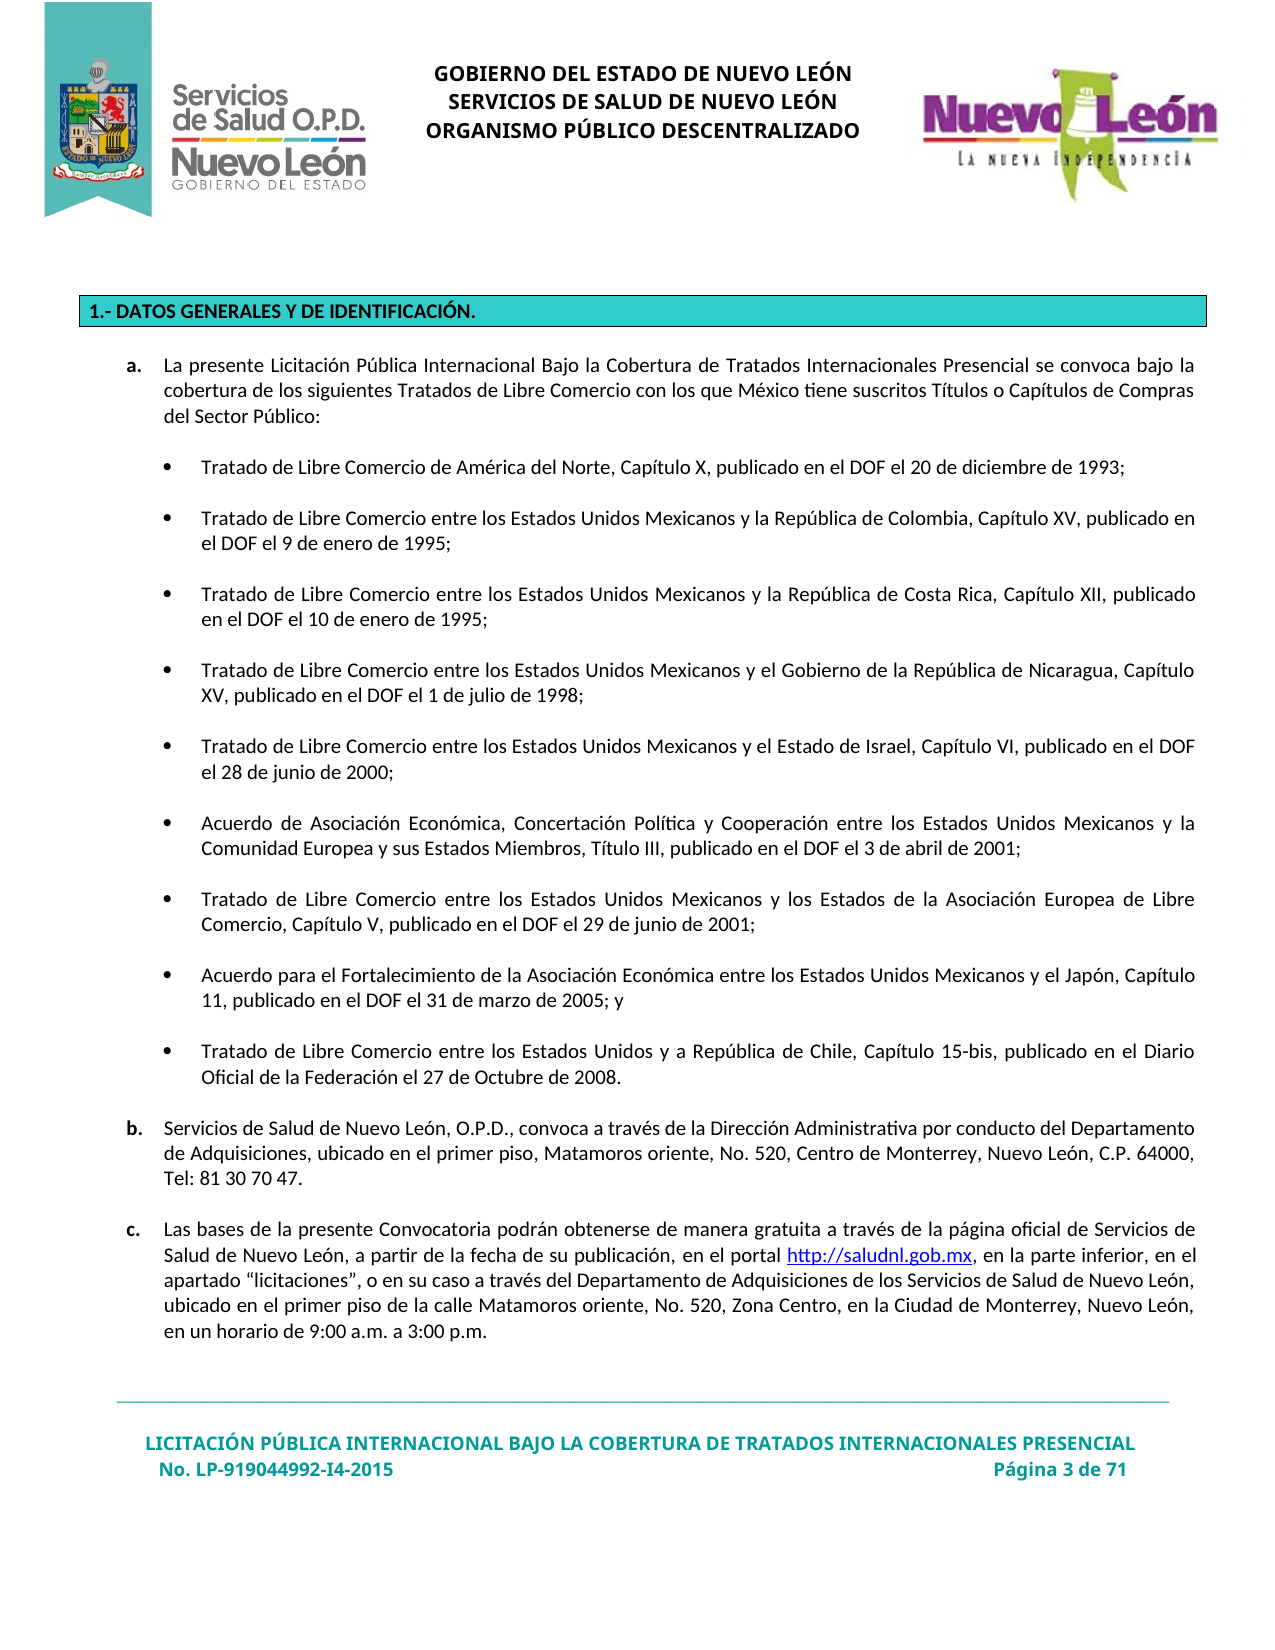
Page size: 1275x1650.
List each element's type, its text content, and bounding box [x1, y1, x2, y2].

list Tratado de Libre Comercio entre los Estados Unidos Mexicanos y el Gobierno de la República de Nicaragua, Capítulo XV, publicado en el DOF el 1 de julio de 1998; [164, 657, 1197, 708]
list Acuerdo para el Fortalecimiento de la Asociación Económica entre los Estados Unidos Mexicanos y el Japón, Capítulo 11, publicado en el DOF el 31 de marzo de 2005; y [164, 962, 1197, 1013]
list Acuerdo de Asociación Económica, Concertación Política y Cooperación entre los Estados Unidos Mexicanos y la Comunidad Europea y sus Estados Miembros, Título III, publicado en el DOF el 3 de abril de 2001; [164, 810, 1197, 861]
picture [15, 2, 1249, 229]
list Las bases de la presente Convocatoria podrán obtenerse de manera gratuita a través de la página oficial de Servicios de Salud de Nuevo León, a partir de la fecha de su publicación, en el portal http://saludnl.gob.mx, en la parte inferior, en el apartado “licitaciones”, o en su caso a través del Departamento de Adquisiciones de los Servicios de Salud de Nuevo León, ubicado en el primer piso de la calle Matamoros oriente, No. 520, Zona Centro, en la Ciudad de Monterrey, Nuevo León, en un horario de 9:00 a.m. a 3:00 p.m. [126, 1216, 1197, 1343]
list Tratado de Libre Comercio entre los Estados Unidos Mexicanos y la República de Costa Rica, Capítulo XII, publicado en el DOF el 10 de enero de 1995; [164, 581, 1197, 632]
list La presente Licitación Pública Internacional Bajo la Cobertura de Tratados Internacionales Presencial se convoca bajo la cobertura de los siguientes Tratados de Libre Comercio con los que México tiene suscritos Títulos o Capítulos de Compras del Sector Público: [126, 352, 1197, 428]
list Tratado de Libre Comercio entre los Estados Unidos Mexicanos y los Estados de la Asociación Europea de Libre Comercio, Capítulo V, publicado en el DOF el 29 de junio de 2001; [164, 886, 1197, 937]
list Tratado de Libre Comercio entre los Estados Unidos Mexicanos y la República de Colombia, Capítulo XV, publicado en el DOF el 9 de enero de 1995; [164, 505, 1197, 556]
list Tratado de Libre Comercio de América del Norte, Capítulo X, publicado en el DOF el 20 de diciembre de 1993; [164, 454, 1197, 479]
text 1.- DATOS GENERALES Y DE IDENTIFICACIÓN. [80, 296, 1206, 326]
list Servicios de Salud de Nuevo León, O.P.D., convoca a través de la Dirección Administrativa por conducto del Departamento de Adquisiciones, ubicado en el primer piso, Matamoros oriente, No. 520, Centro de Monterrey, Nuevo León, C.P. 64000, Tel: 81 30 70 47. [126, 1115, 1197, 1191]
list Tratado de Libre Comercio entre los Estados Unidos Mexicanos y el Estado de Israel, Capítulo VI, publicado en el DOF el 28 de junio de 2000; [164, 733, 1197, 784]
list Tratado de Libre Comercio entre los Estados Unidos y a República de Chile, Capítulo 15-bis, publicado en el Diario Oficial de la Federación el 27 de Octubre de 2008. [164, 1038, 1197, 1089]
